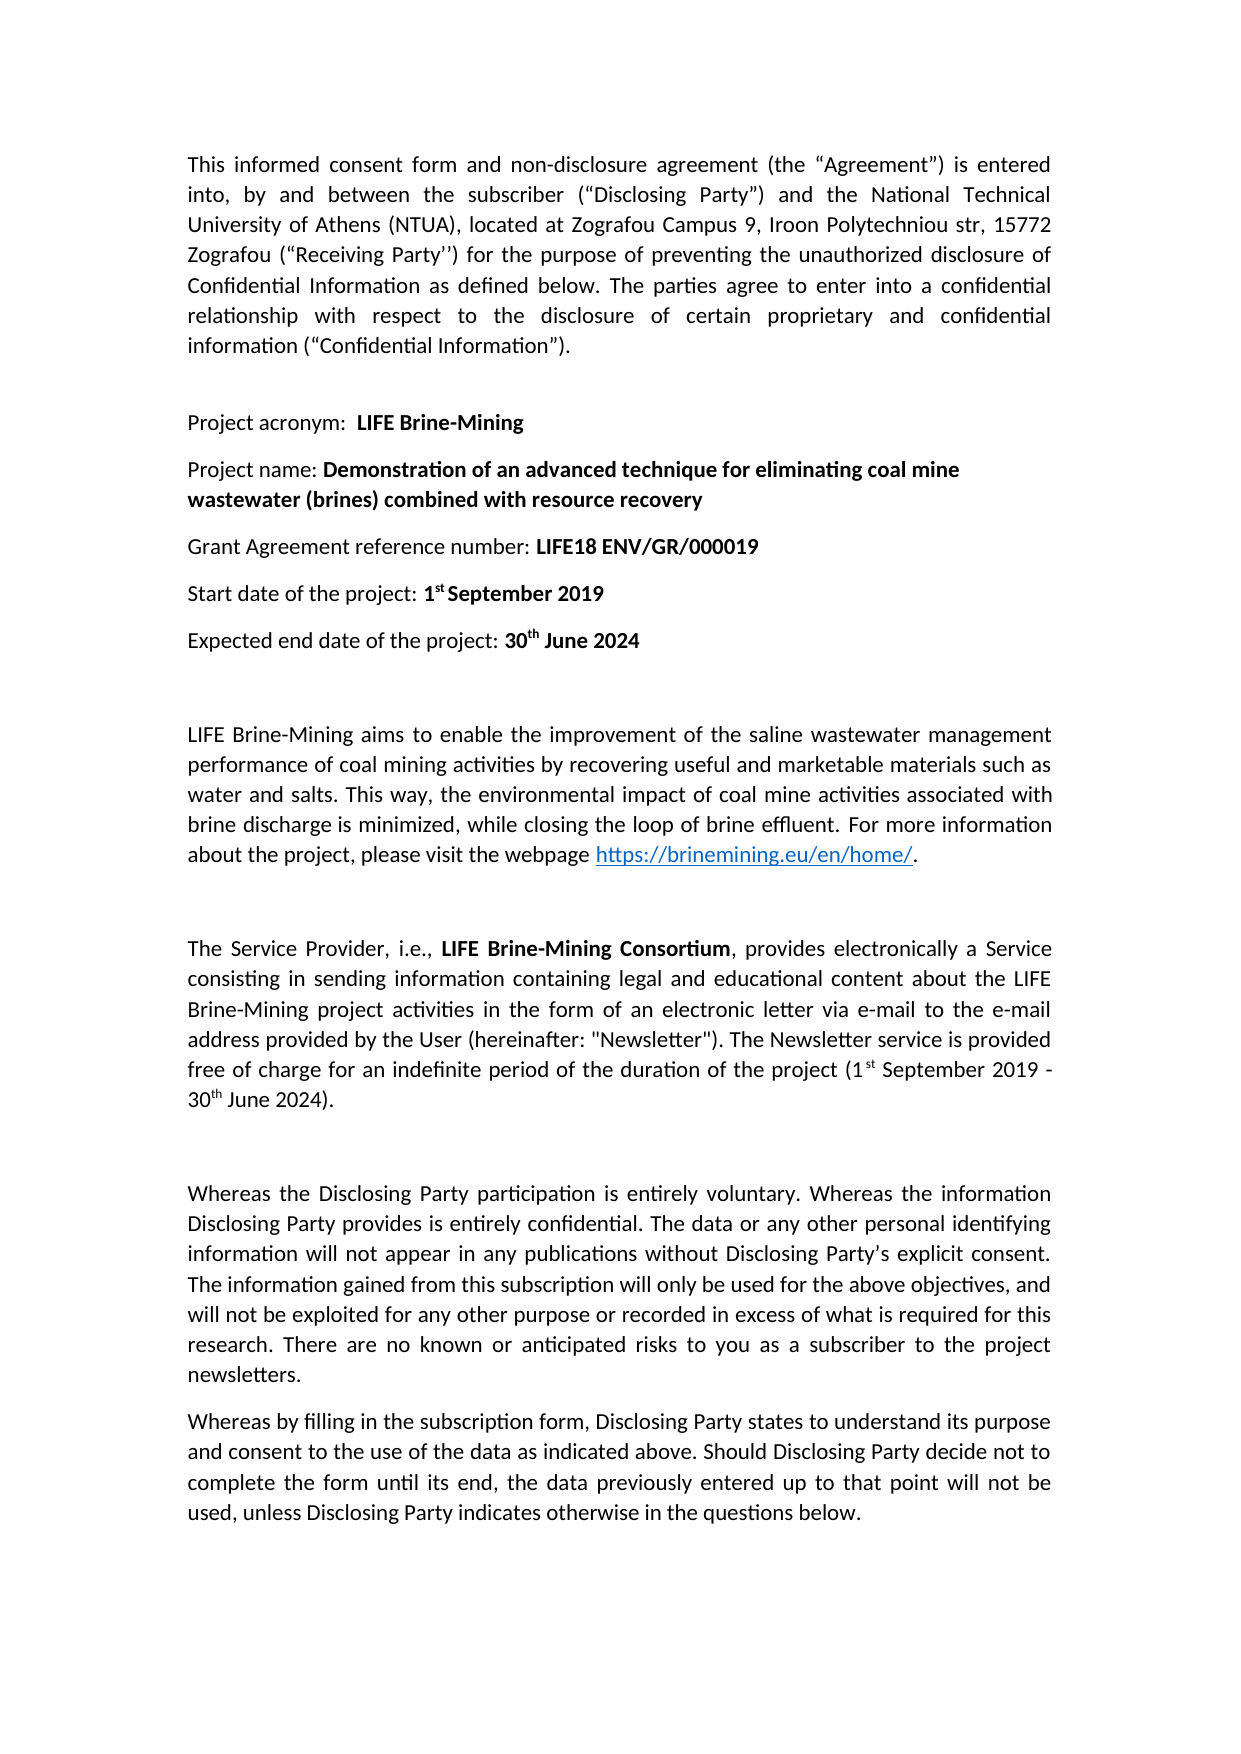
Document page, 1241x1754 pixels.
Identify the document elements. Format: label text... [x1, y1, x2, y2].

text LIFE Brine-Mining aims to enable the improvement of the saline wastewater management performance of coal mining activities by recovering useful and marketable materials such as water and salts. This way, the environmental impact of coal mine activities associated with brine discharge is minimized, while closing the loop of brine effluent. For more information about the project, please visit the webpage https://brinemining.eu/en/home/. [187, 720, 1053, 791]
text Whereas by filling in the subscription form, Disclosing Party states to understand its purpose and consent to the use of the data as indicated above. Should Disclosing Party decide not to complete the form until its end, the data previously entered up to that point will not be used, unless Disclosing Party indicates otherwise in the questions below. [187, 1407, 1053, 1526]
text Grant Agreement reference number: LIFE18 ENV/GR/000019 [187, 532, 1053, 560]
text Start date of the project: 1st September 2019 [187, 579, 1053, 607]
list This informed consent form and non-disclosure agreement (the “Agreement”) is entered into, by and between the subscriber (“Disclosing Party”) and the National Technical University of Athens (NTUA), located at Zografou Campus 9, Iroon Polytechniou str, 15772 Zografou (“Receiving Party’’) for the purpose of preventing the unauthorized disclosure of Confidential Information as defined below. The parties agree to enter into a confidential relationship with respect to the disclosure of certain proprietary and confidential information (“Confidential Information”). [187, 150, 1053, 359]
text Project name: Demonstration of an advanced technique for eliminating coal mine wastewater (brines) combined with resource recovery [187, 455, 1053, 513]
text LIFE Brine-Mining aims to enable the improvement of the saline wastewater management performance of coal mining activities by recovering useful and marketable materials such as water and salts. This way, the environmental impact of coal mine activities associated with brine discharge is minimized, while closing the loop of brine effluent. For more information about the project, please visit the webpage https://brinemining.eu/en/home/. [187, 792, 1053, 869]
text Whereas the Disclosing Party participation is entirely voluntary. Whereas the information Disclosing Party provides is entirely confidential. The data or any other personal identifying information will not appear in any publications without Disclosing Party’s explicit consent. The information gained from this subscription will only be used for the above objectives, and will not be exploited for any other purpose or recorded in excess of what is required for this research. There are no known or anticipated risks to you as a subscriber to the project newsletters. [187, 1179, 1053, 1388]
text The Service Provider, i.e., LIFE Brine-Mining Consortium, provides electronically a Service consisting in sending information containing legal and educational content about the LIFE Brine-Mining project activities in the form of an electronic letter via e-mail to the e-mail address provided by the User (hereinafter: "Newsletter"). The Newsletter service is provided free of charge for an indefinite period of the duration of the project (1st September 2019 - 30th June 2024). [187, 934, 1053, 1113]
text Project acronym: LIFE Brine-Mining [187, 408, 1053, 436]
text Expected end date of the project: 30th June 2024 [187, 626, 1053, 654]
